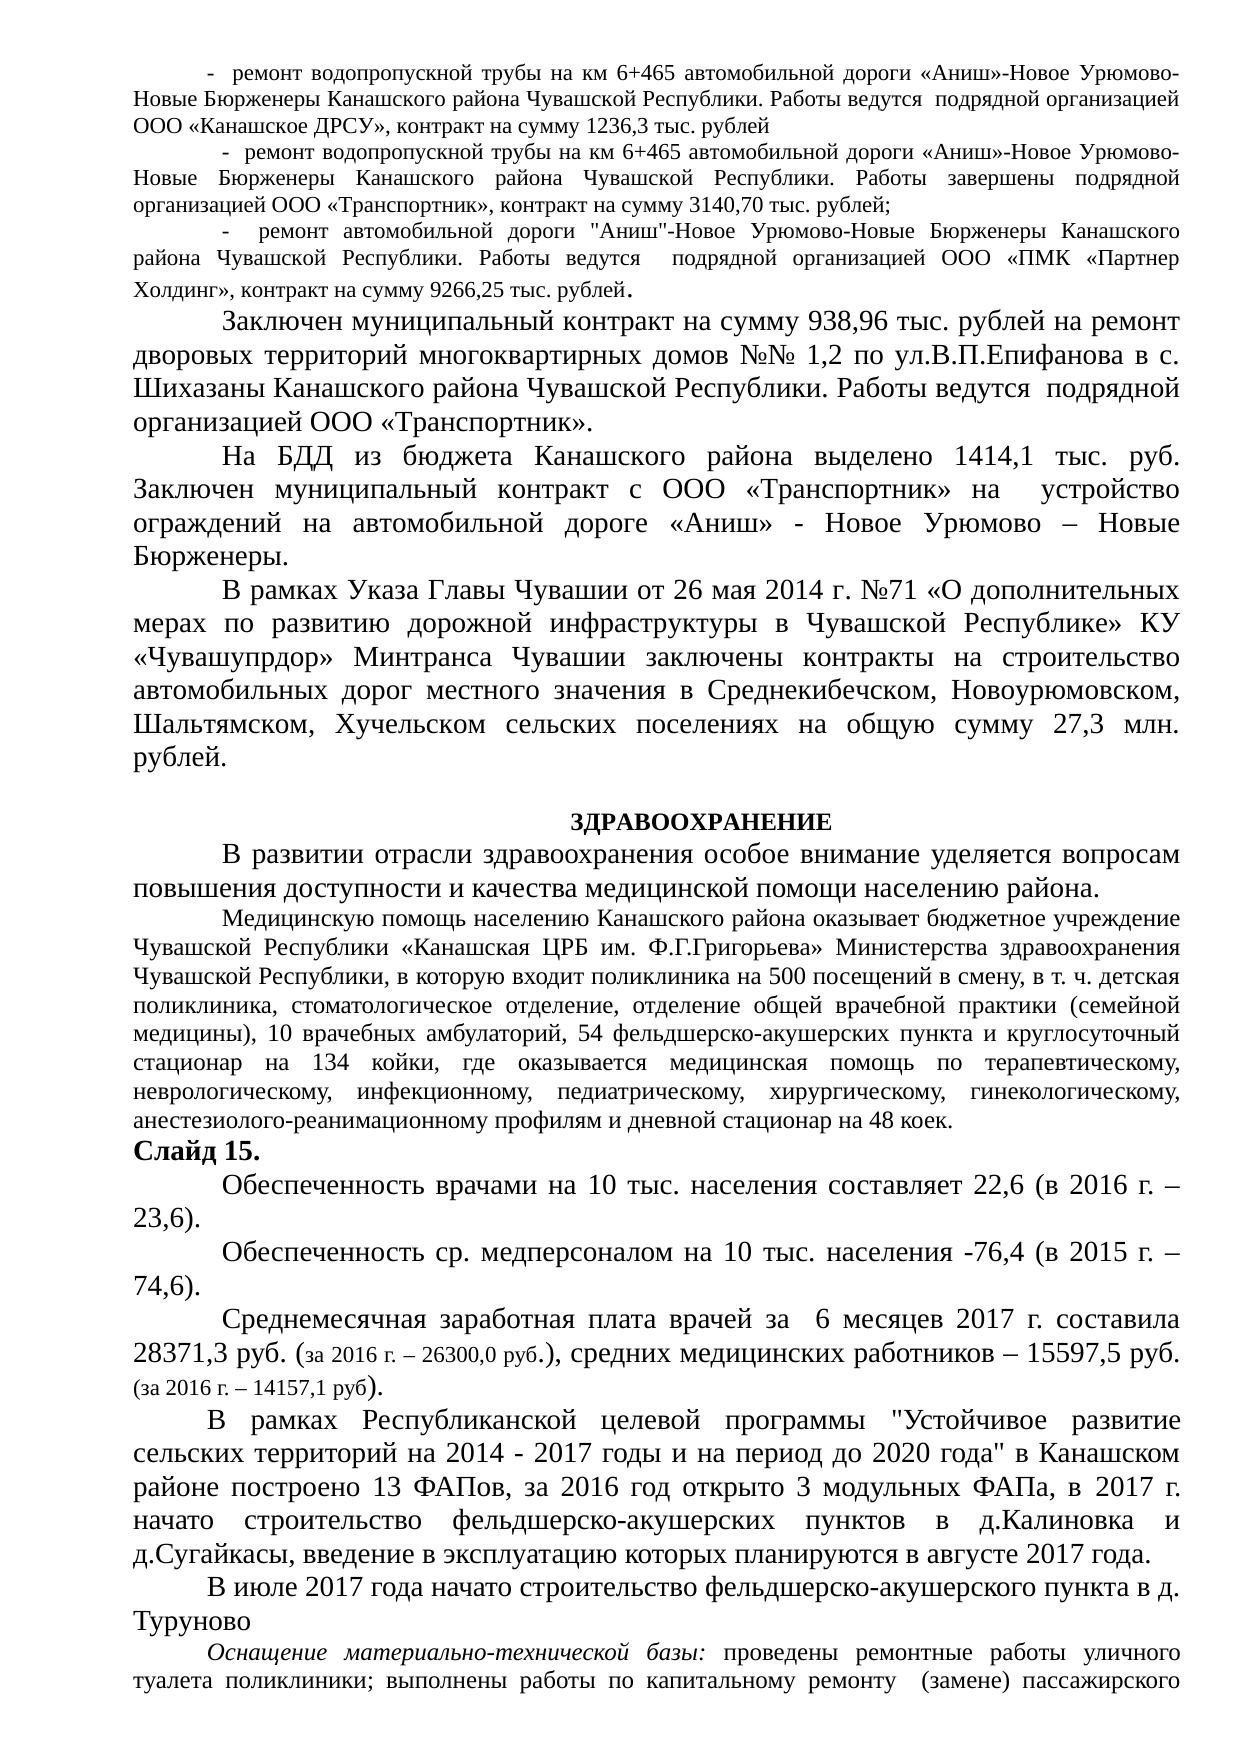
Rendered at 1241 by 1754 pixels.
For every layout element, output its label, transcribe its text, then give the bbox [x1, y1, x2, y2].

text Медицинскую помощь населению Канашского района оказывает бюджетное учреждение Чувашской Республики «Канашская ЦРБ им. Ф.Г.Григорьева» Министерства здравоохранения Чувашской Республики, в которую входит поликлиника на 500 посещений в смену, в т. ч. детская поликлиника, стоматологическое отделение, отделение общей врачебной практики (семейной медицины), 10 врачебных амбулаторий, 54 фельдшерско-акушерских пункта и круглосуточный стационар на 134 койки, где оказывается медицинская помощь по терапевтическому, неврологическому, инфекционному, педиатрическому, хирургическому, гинекологическому, анестезиолого-реанимационному профилям и дневной стационар на 48 коек. [133, 903, 1181, 1133]
text Заключен муниципальный контракт на сумму 938,96 тыс. рублей на ремонт дворовых территорий многоквартирных домов №№ 1,2 по ул.В.П.Епифанова в с. Шихазаны Канашского района Чувашской Республики. Работы ведутся подрядной организацией ООО «Транспортник». [133, 303, 1181, 438]
text Обеспеченность врачами на 10 тыс. населения составляет 22,6 (в 2016 г. – 23,6). [133, 1167, 1181, 1234]
text В июле 2017 года начато строительство фельдшерско-акушерского пункта в д. Туруново [133, 1569, 1181, 1637]
text В рамках Указа Главы Чувашии от 26 мая 2014 г. №71 «О дополнительных мерах по развитию дорожной инфраструктуры в Чувашской Республике» КУ «Чувашупрдор» Минтранса Чувашии заключены контракты на строительство автомобильных дорог местного значения в Среднекибечском, Новоурюмовском, Шальтямском, Хучельском сельских поселениях на общую сумму 27,3 млн. рублей. [133, 572, 1181, 773]
text Среднемесячная заработная плата врачей за 6 месяцев 2017 г. составила 28371,3 руб. (за 2016 г. – 26300,0 руб.), средних медицинских работников – 15597,5 руб. (за 2016 г. – 14157,1 руб). [133, 1301, 1181, 1402]
text В рамках Республиканской целевой программы "Устойчивое развитие сельских территорий на 2014 - 2017 годы и на период до 2020 года" в Канашском районе построено 13 ФАПов, за 2016 год открыто 3 модульных ФАПа, в 2017 г. начато строительство фельдшерско-акушерских пунктов в д.Калиновка и д.Сугайкасы, введение в эксплуатацию которых планируются в августе 2017 года. [133, 1402, 1181, 1569]
text На БДД из бюджета Канашского района выделено 1414,1 тыс. руб. Заключен муниципальный контракт с ООО «Транспортник» на устройство ограждений на автомобильной дороге «Аниш» - Новое Урюмово – Новые Бюрженеры. [133, 438, 1181, 572]
text - ремонт водопропускной трубы на км 6+465 автомобильной дороги «Аниш»-Новое Урюмово- Новые Бюрженеры Канашского района Чувашской Республики. Работы ведутся подрядной организацией ООО «Канашское ДРСУ», контракт на сумму 1236,3 тыс. рублей [133, 59, 1181, 138]
text - ремонт автомобильной дороги "Аниш"-Новое Урюмово-Новые Бюрженеры Канашского района Чувашской Республики. Работы ведутся подрядной организацией ООО «ПМК «Партнер Холдинг», контракт на сумму 9266,25 тыс. рублей. [133, 217, 1181, 303]
list ЗДРАВООХРАНЕНИЕ [133, 807, 1181, 835]
text Слайд 15. [133, 1133, 1182, 1167]
text - ремонт водопропускной трубы на км 6+465 автомобильной дороги «Аниш»-Новое Урюмово- Новые Бюрженеры Канашского района Чувашской Республики. Работы завершены подрядной организацией ООО «Транспортник», контракт на сумму 3140,70 тыс. рублей; [133, 138, 1181, 217]
text Обеспеченность ср. медперсоналом на 10 тыс. населения -76,4 (в 2015 г. – 74,6). [133, 1234, 1181, 1301]
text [133, 1637, 1181, 1694]
text В развитии отрасли здравоохранения особое внимание уделяется вопросам повышения доступности и качества медицинской помощи населению района. [133, 836, 1181, 903]
